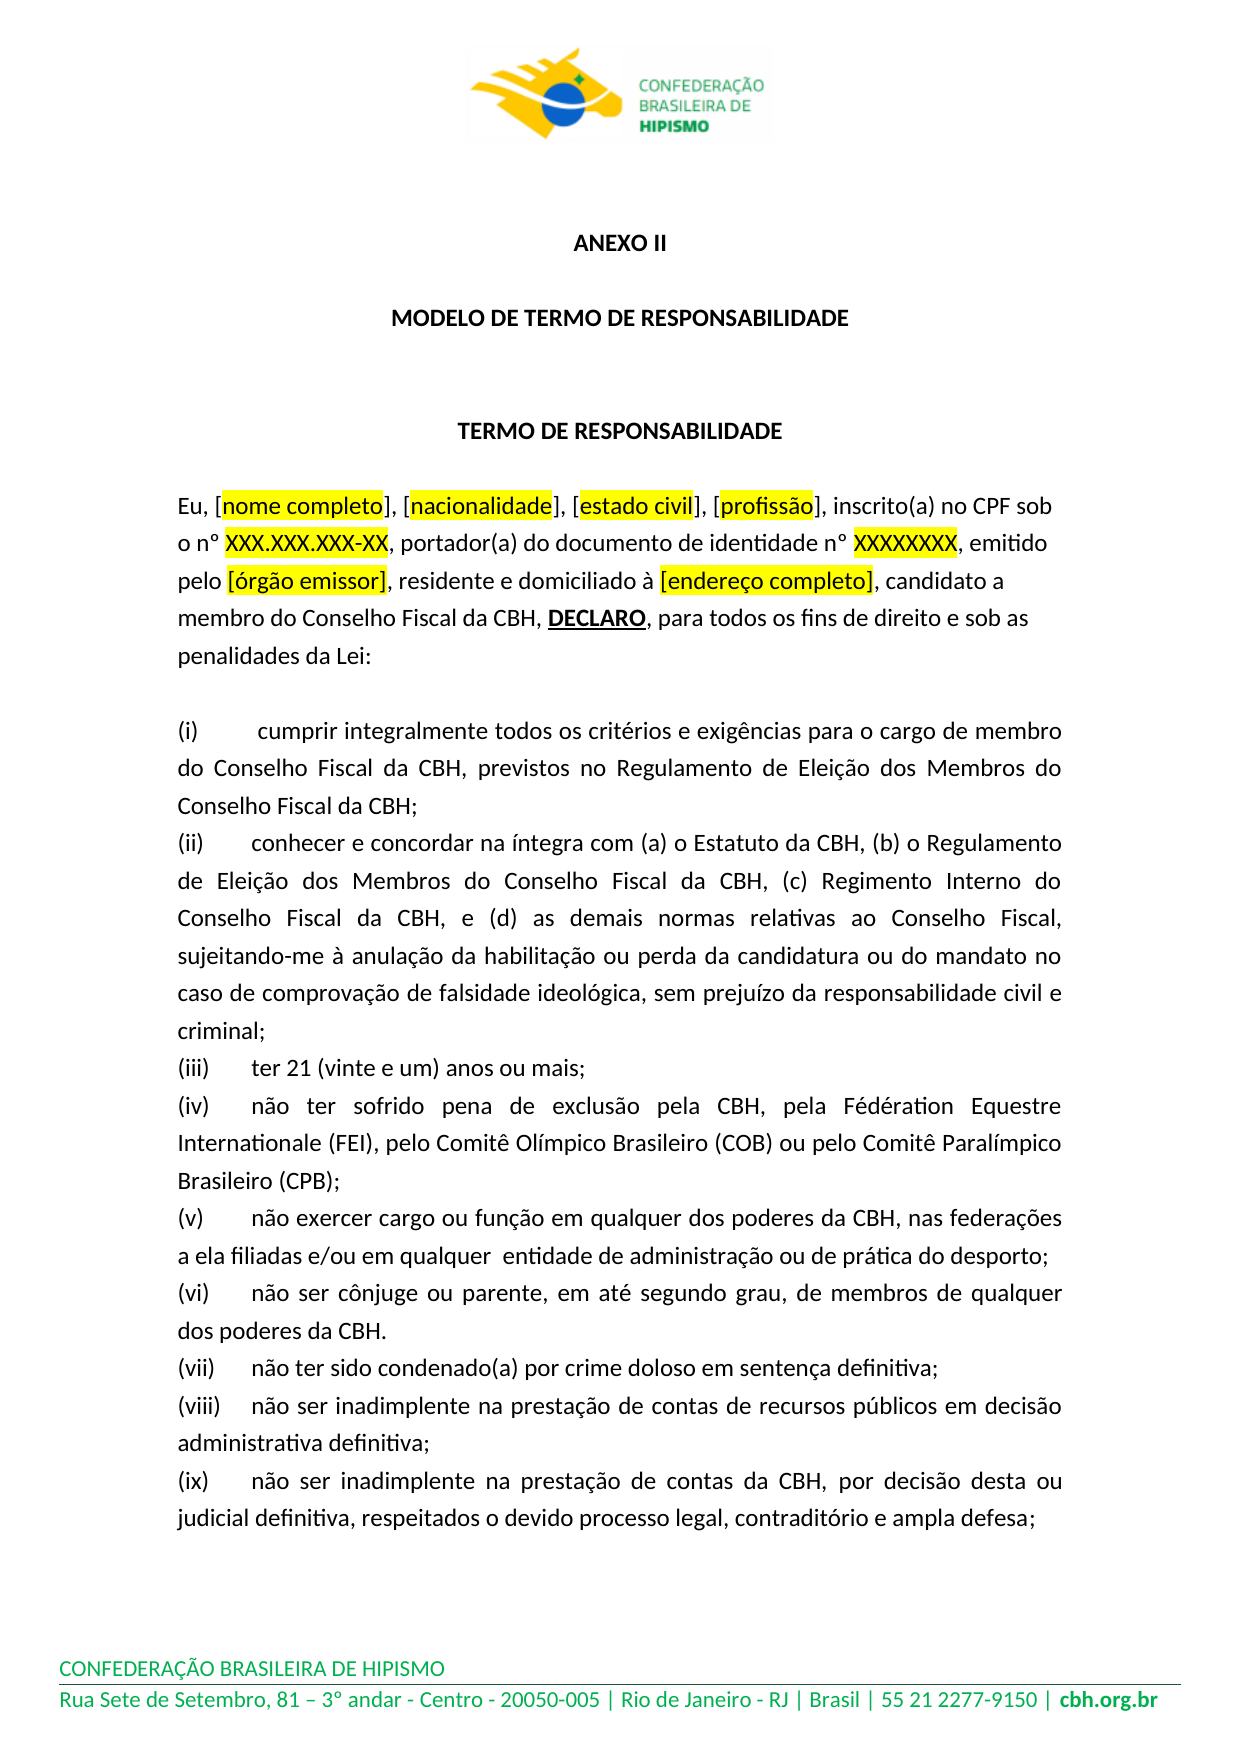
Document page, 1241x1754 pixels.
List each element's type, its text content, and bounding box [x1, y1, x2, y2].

list não ter sido condenado(a) por crime doloso em sentença definitiva; [177, 1347, 1063, 1384]
list não ser inadimplente na prestação de contas da CBH, por decisão desta ou judicial definitiva, respeitados o devido processo legal, contraditório e ampla defesa; [177, 1459, 1063, 1534]
text Eu, [nome completo], [nacionalidade], [estado civil], [profissão], inscrito(a) no CPF sob o nº XXX.XXX.XXX-XX, portador(a) do documento de identidade nº XXXXXXXX, emitido pelo [órgão emissor], residente e domiciliado à [endereço completo], candidato a membro do Conselho Fiscal da CBH, DECLARO, para todos os fins de direito e sob as penalidades da Lei: [177, 484, 1063, 672]
text ANEXO II [177, 222, 1063, 259]
list cumprir integralmente todos os critérios e exigências para o cargo de membro do Conselho Fiscal da CBH, previstos no Regulamento de Eleição dos Membros do Conselho Fiscal da CBH; [177, 709, 1063, 822]
list conhecer e concordar na íntegra com (a) o Estatuto da CBH, (b) o Regulamento de Eleição dos Membros do Conselho Fiscal da CBH, (c) Regimento Interno do Conselho Fiscal da CBH, e (d) as demais normas relativas ao Conselho Fiscal, sujeitando-me à anulação da habilitação ou perda da candidatura ou do mandato no caso de comprovação de falsidade ideológica, sem prejuízo da responsabilidade civil e criminal; [177, 822, 1063, 1047]
list não ter sofrido pena de exclusão pela CBH, pela Fédération Equestre Internationale (FEI), pelo Comitê Olímpico Brasileiro (COB) ou pelo Comitê Paralímpico Brasileiro (CPB); [177, 1084, 1063, 1197]
picture [464, 44, 776, 143]
list ter 21 (vinte e um) anos ou mais; [177, 1047, 1063, 1084]
list não exercer cargo ou função em qualquer dos poderes da CBH, nas federações a ela filiadas e/ou em qualquer entidade de administração ou de prática do desporto; [177, 1197, 1063, 1272]
text TERMO DE RESPONSABILIDADE [177, 409, 1063, 447]
list não ser inadimplente na prestação de contas de recursos públicos em decisão administrativa definitiva; [177, 1384, 1063, 1459]
list não ser cônjuge ou parente, em até segundo grau, de membros de qualquer dos poderes da CBH. [177, 1272, 1063, 1347]
text MODELO DE TERMO DE RESPONSABILIDADE [177, 297, 1063, 334]
